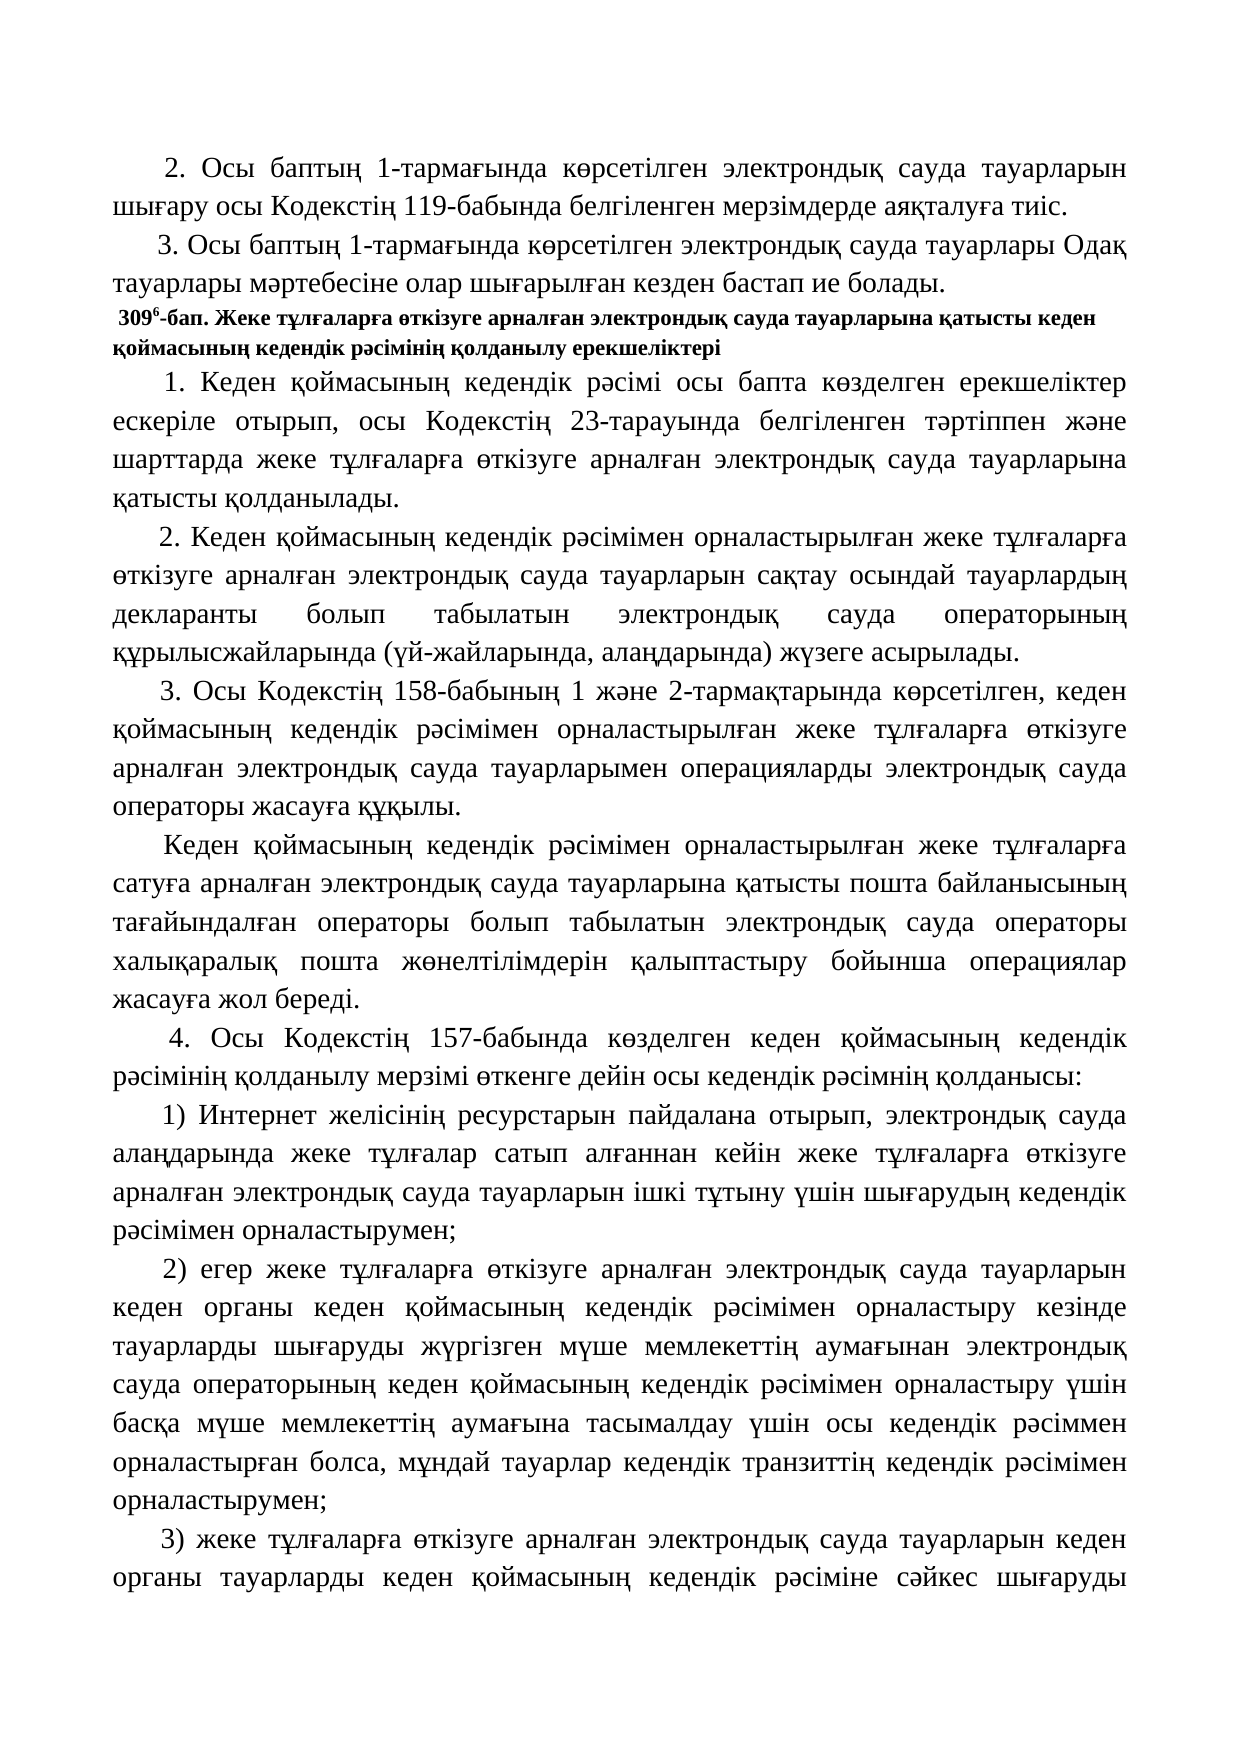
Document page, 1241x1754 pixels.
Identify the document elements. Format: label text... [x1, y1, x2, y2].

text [112, 1521, 1128, 1593]
text Кеден қоймасының кедендік рәсімімен орналастырылған жеке тұлғаларға сатуға арналған электрондық сауда тауарларына қатысты пошта байланысының тағайындалған операторы болып табылатын электрондық сауда операторы халықаралық пошта жөнелтілімдерін қалыптастыру бойынша операциялар жасауға жол береді. [112, 827, 1128, 1015]
text 2. Осы баптың 1-тармағында көрсетілген электрондық сауда тауарларын шығару осы Кодекстің 119-бабында белгіленген мерзімдерде аяқталуға тиіс. [112, 150, 1128, 222]
text 2. Кеден қоймасының кедендік рәсімімен орналастырылған жеке тұлғаларға өткізуге арналған электрондық сауда тауарларын сақтау осындай тауарлардың декларанты болып табылатын электрондық сауда операторының құрылысжайларында (үй-жайларында, алаңдарында) жүзеге асырылады. [112, 519, 1128, 668]
text 2) егер жеке тұлғаларға өткізуге арналған электрондық сауда тауарларын кеден органы кеден қоймасының кедендік рәсімімен орналастыру кезінде тауарларды шығаруды жүргізген мүше мемлекеттің аумағынан электрондық сауда операторының кеден қоймасының кедендік рәсімімен орналастыру үшін басқа мүше мемлекеттің аумағына тасымалдау үшін осы кедендік рәсіммен орналастырған болса, мұндай тауарлар кедендік транзиттің кедендік рәсімімен орналастырумен; [112, 1251, 1128, 1516]
text 3. Осы баптың 1-тармағында көрсетілген электрондық сауда тауарлары Одақ тауарлары мәртебесіне олар шығарылған кезден бастап ие болады. [112, 227, 1128, 299]
text 1. Кеден қоймасының кедендік рәсімі осы бапта көзделген ерекшеліктер ескеріле отырып, осы Кодекстің 23-тарауында белгіленген тәртіппен және шарттарда жеке тұлғаларға өткізуге арналған электрондық сауда тауарларына қатысты қолданылады. [112, 364, 1128, 514]
text 3096-бап. Жеке тұлғаларға өткізуге арналған электрондық сауда тауарларына қатысты кеден қоймасының кедендік рәсімінің қолданылу ерекшеліктері [112, 304, 1128, 361]
text 3. Осы Кодекстің 158-бабының 1 және 2-тармақтарында көрсетілген, кеден қоймасының кедендік рәсімімен орналастырылған жеке тұлғаларға өткізуге арналған электрондық сауда тауарларымен операцияларды электрондық сауда операторы жасауға құқылы. [112, 673, 1128, 822]
text 1) Интернет желісінің ресурстарын пайдалана отырып, электрондық сауда алаңдарында жеке тұлғалар сатып алғаннан кейін жеке тұлғаларға өткізуге арналған электрондық сауда тауарларын ішкі тұтыну үшін шығарудың кедендік рәсімімен орналастырумен; [112, 1097, 1128, 1246]
text 4. Осы Кодекстің 157-бабында көзделген кеден қоймасының кедендік рәсімінің қолданылу мерзімі өткенге дейін осы кедендік рәсімнің қолданысы: [112, 1020, 1128, 1092]
